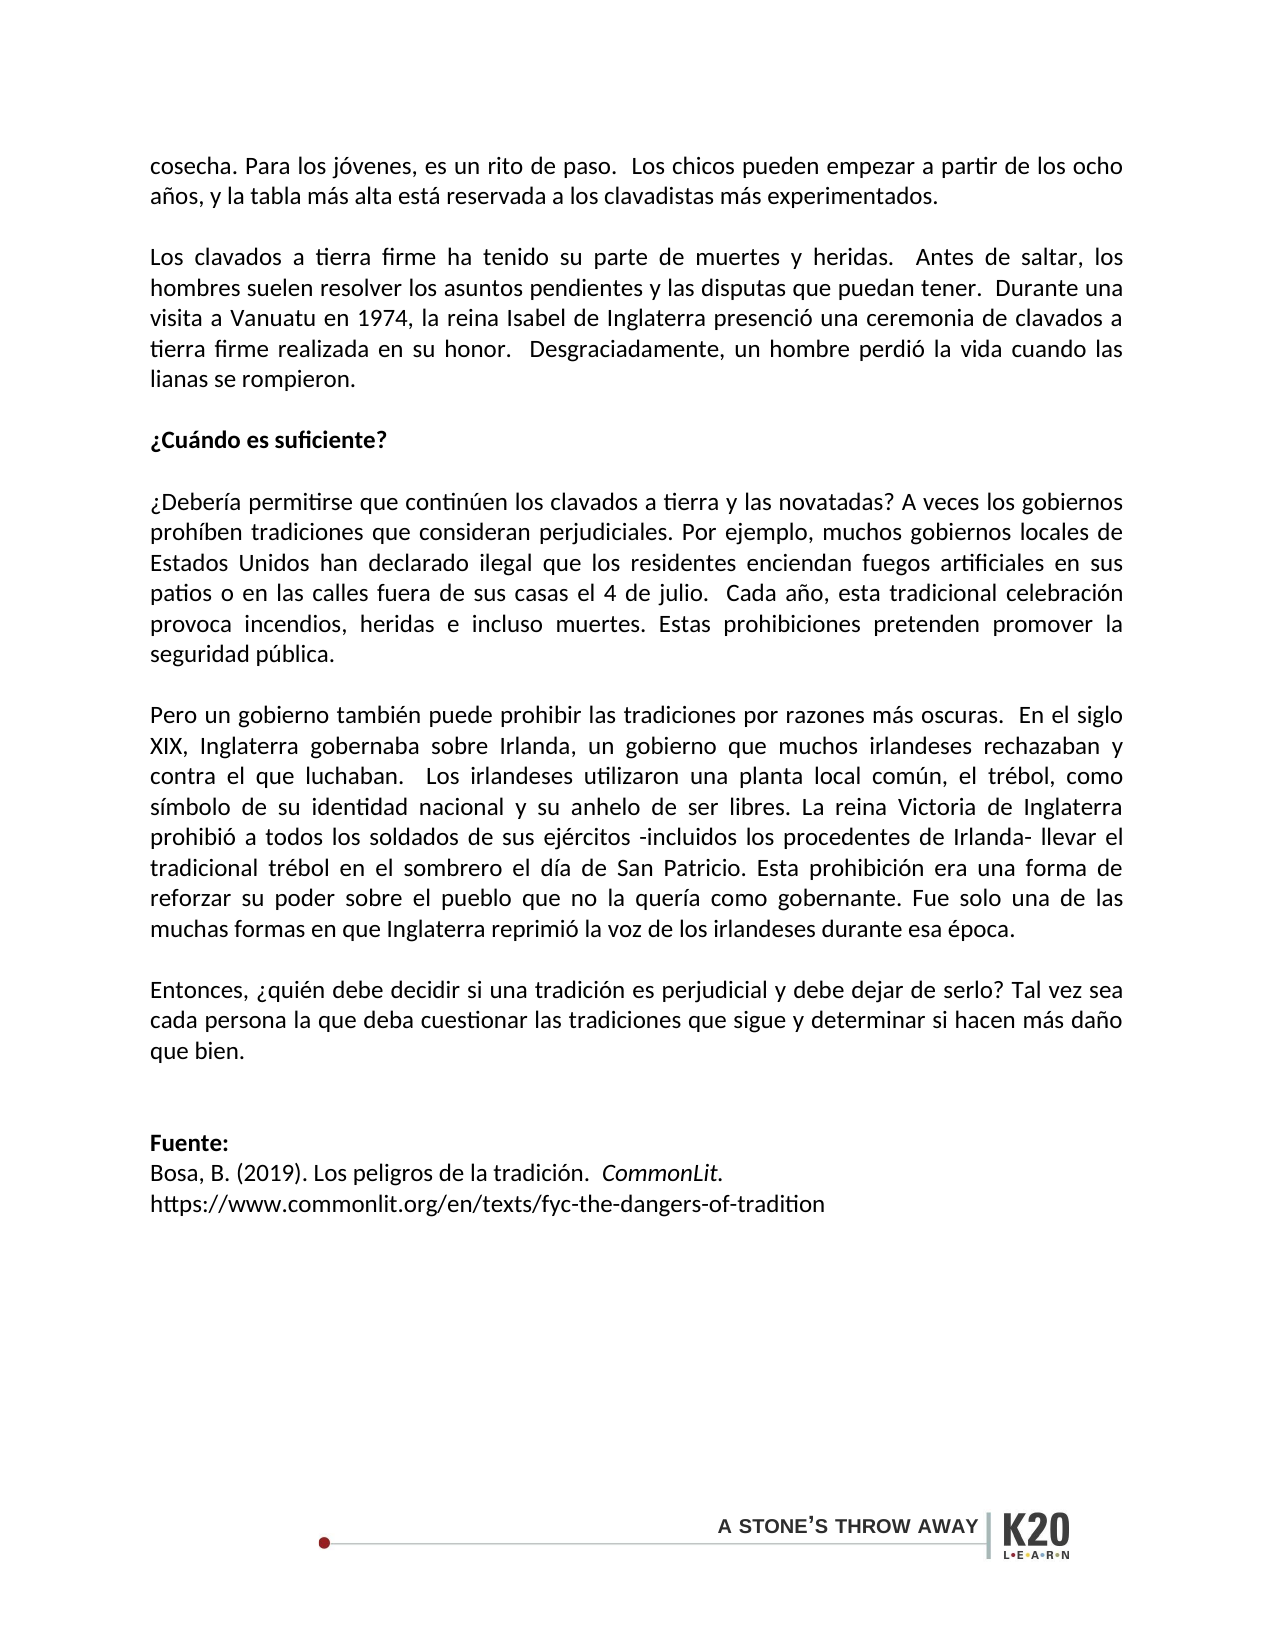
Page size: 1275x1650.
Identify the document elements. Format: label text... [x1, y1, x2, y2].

text ¿Cuándo es suficiente? [150, 425, 1125, 455]
text ¿Debería permitirse que continúen los clavados a tierra y las novatadas? A veces los gobiernos prohíben tradiciones que consideran perjudiciales. Por ejemplo, muchos gobiernos locales de Estados Unidos han declarado ilegal que los residentes enciendan fuegos artificiales en sus patios o en las calles fuera de sus casas el 4 de julio. Cada año, esta tradicional celebración provoca incendios, heridas e incluso muertes. Estas prohibiciones pretenden promover la seguridad pública. [150, 486, 1125, 669]
text Fuente: [150, 1127, 1125, 1157]
text Entonces, ¿quién debe decidir si una tradición es perjudicial y debe dejar de serlo? Tal vez sea cada persona la que deba cuestionar las tradiciones que sigue y determinar si hacen más daño que bien. [150, 974, 1125, 1066]
text Pero un gobierno también puede prohibir las tradiciones por razones más oscuras. En el siglo XIX, Inglaterra gobernaba sobre Irlanda, un gobierno que muchos irlandeses rechazaban y contra el que luchaban. Los irlandeses utilizaron una planta local común, el trébol, como símbolo de su identidad nacional y su anhelo de ser libres. La reina Victoria de Inglaterra prohibió a todos los soldados de sus ejércitos -incluidos los procedentes de Irlanda- llevar el tradicional trébol en el sombrero el día de San Patricio. Esta prohibición era una forma de reforzar su poder sobre el pueblo que no la quería como gobernante. Fue solo una de las muchas formas en que Inglaterra reprimió la voz de los irlandeses durante esa época. [150, 699, 1125, 943]
text Bosa, B. (2019). Los peligros de la tradición. CommonLit. https://www.commonlit.org/en/texts/fyc-the-dangers-of-tradition [150, 1157, 1125, 1218]
picture [318, 1509, 1069, 1562]
text Los clavados a tierra firme ha tenido su parte de muertes y heridas. Antes de saltar, los hombres suelen resolver los asuntos pendientes y las disputas que puedan tener. Durante una visita a Vanuatu en 1974, la reina Isabel de Inglaterra presenció una ceremonia de clavados a tierra firme realizada en su honor. Desgraciadamente, un hombre perdió la vida cuando las lianas se rompieron. [150, 242, 1125, 394]
